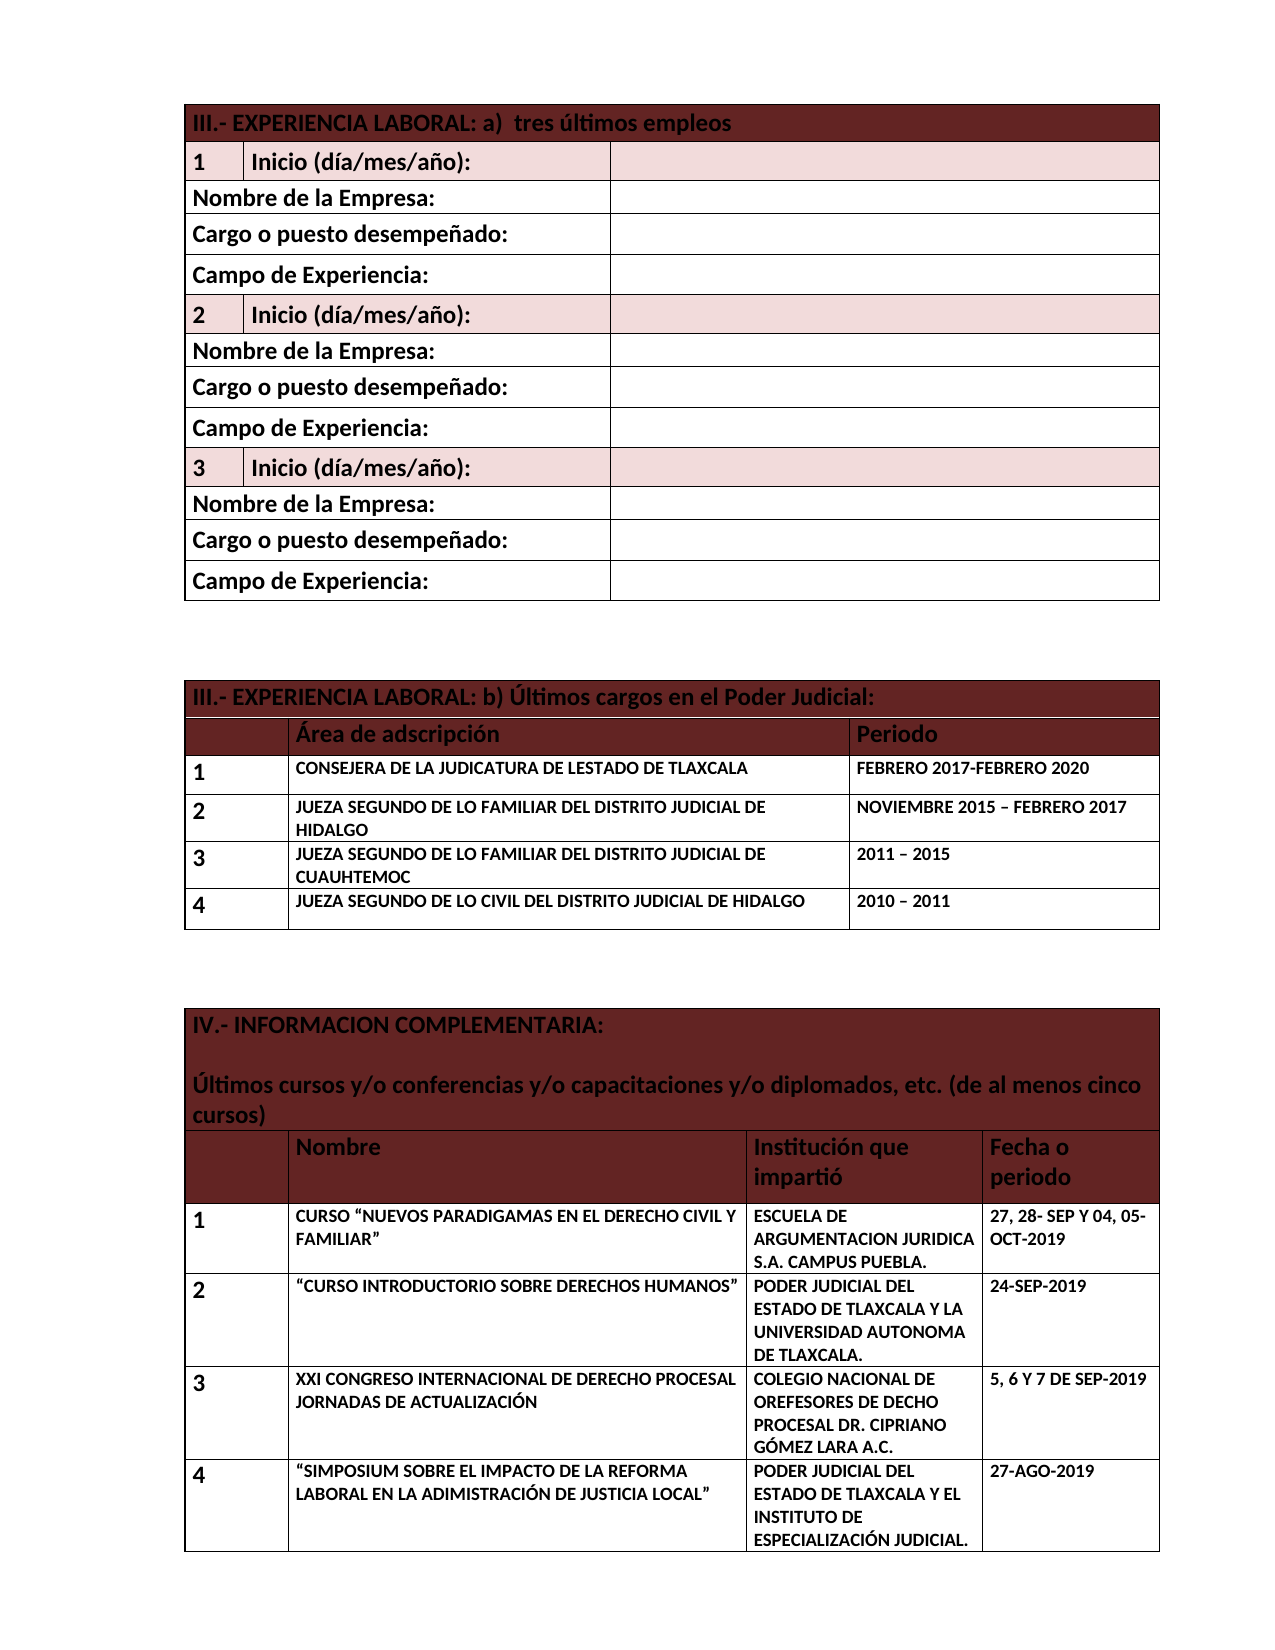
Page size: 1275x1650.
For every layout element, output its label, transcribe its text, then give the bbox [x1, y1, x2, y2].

table_cell 1 [186, 1204, 288, 1273]
table_cell 27-AGO-2019 [983, 1460, 1159, 1551]
table_cell PODER JUDICIAL DEL ESTADO DE TLAXCALA Y EL INSTITUTO DE ESPECIALIZACIÓN JUDICIAL. [747, 1460, 982, 1551]
table_cell [611, 487, 1159, 519]
table_cell Área de adscripción [289, 719, 849, 755]
table_cell 5, 6 Y 7 DE SEP-2019 [983, 1367, 1159, 1458]
table_cell 3 [186, 448, 243, 486]
table_header III.- EXPERIENCIA LABORAL: b) Últimos cargos en el Poder Judicial: [186, 681, 1159, 717]
table_cell [186, 719, 288, 755]
table_cell 27, 28- SEP Y 04, 05-OCT-2019 [983, 1204, 1159, 1273]
table_cell [611, 408, 1159, 447]
table_header IV.- INFORMACION COMPLEMENTARIA: Últimos cursos y/o conferencias y/o capacitaciones y/o diplomados, etc. (de al menos cinco cursos) [186, 1009, 1159, 1130]
table_header III.- EXPERIENCIA LABORAL: a) tres últimos empleos [186, 105, 1159, 141]
table_cell Fecha o periodo [983, 1131, 1159, 1203]
table_cell “SIMPOSIUM SOBRE EL IMPACTO DE LA REFORMA LABORAL EN LA ADIMISTRACIÓN DE JUSTICIA LOCAL” [289, 1460, 746, 1551]
table_cell Nombre de la Empresa: [186, 487, 610, 519]
table_cell [611, 142, 1159, 180]
table_cell 1 [186, 142, 243, 180]
table_cell CONSEJERA DE LA JUDICATURA DE LESTADO DE TLAXCALA [289, 756, 849, 794]
table_cell JUEZA SEGUNDO DE LO FAMILIAR DEL DISTRITO JUDICIAL DE HIDALGO [289, 795, 849, 841]
table_cell Inicio (día/mes/año): [244, 295, 610, 333]
table_cell Cargo o puesto desempeñado: [186, 367, 610, 407]
table_cell 3 [186, 842, 288, 888]
table_cell Institución que impartió [747, 1131, 982, 1203]
table_cell Campo de Experiencia: [186, 255, 610, 294]
table_cell Nombre de la Empresa: [186, 181, 610, 213]
table_cell CURSO “NUEVOS PARADIGAMAS EN EL DERECHO CIVIL Y FAMILIAR” [289, 1204, 746, 1273]
table_cell [611, 561, 1159, 600]
table_cell 2011 – 2015 [850, 842, 1159, 888]
table_cell Cargo o puesto desempeñado: [186, 214, 610, 253]
table_cell [611, 214, 1159, 253]
table_cell COLEGIO NACIONAL DE OREFESORES DE DECHO PROCESAL DR. CIPRIANO GÓMEZ LARA A.C. [747, 1367, 982, 1458]
table_cell XXI CONGRESO INTERNACIONAL DE DERECHO PROCESAL JORNADAS DE ACTUALIZACIÓN [289, 1367, 746, 1458]
table_cell [611, 255, 1159, 294]
table_cell 3 [186, 1367, 288, 1458]
table_cell NOVIEMBRE 2015 – FEBRERO 2017 [850, 795, 1159, 841]
table_cell Cargo o puesto desempeñado: [186, 520, 610, 560]
table_cell [186, 1131, 288, 1203]
table_cell [611, 367, 1159, 407]
table_cell “CURSO INTRODUCTORIO SOBRE DERECHOS HUMANOS” [289, 1274, 746, 1366]
table_cell Nombre [289, 1131, 746, 1203]
table_cell [611, 295, 1159, 333]
table_cell [611, 334, 1159, 366]
table_cell Campo de Experiencia: [186, 408, 610, 447]
table_cell PODER JUDICIAL DEL ESTADO DE TLAXCALA Y LA UNIVERSIDAD AUTONOMA DE TLAXCALA. [747, 1274, 982, 1366]
table_cell 1 [186, 756, 288, 794]
table_cell 2 [186, 1274, 288, 1366]
table_cell Inicio (día/mes/año): [244, 448, 610, 486]
table_cell JUEZA SEGUNDO DE LO FAMILIAR DEL DISTRITO JUDICIAL DE CUAUHTEMOC [289, 842, 849, 888]
table_cell JUEZA SEGUNDO DE LO CIVIL DEL DISTRITO JUDICIAL DE HIDALGO [289, 889, 849, 928]
table_cell 4 [186, 889, 288, 928]
table_cell 2 [186, 295, 243, 333]
table_cell Campo de Experiencia: [186, 561, 610, 600]
table_cell ESCUELA DE ARGUMENTACION JURIDICA S.A. CAMPUS PUEBLA. [747, 1204, 982, 1273]
table_cell Periodo [850, 719, 1159, 755]
table_cell 4 [186, 1460, 288, 1551]
table_cell [611, 520, 1159, 560]
table_cell Inicio (día/mes/año): [244, 142, 610, 180]
table_cell 24-SEP-2019 [983, 1274, 1159, 1366]
table_cell FEBRERO 2017-FEBRERO 2020 [850, 756, 1159, 794]
table_cell 2010 – 2011 [850, 889, 1159, 928]
table_cell [611, 448, 1159, 486]
table_cell Nombre de la Empresa: [186, 334, 610, 366]
table_cell 2 [186, 795, 288, 841]
table_cell [611, 181, 1159, 213]
